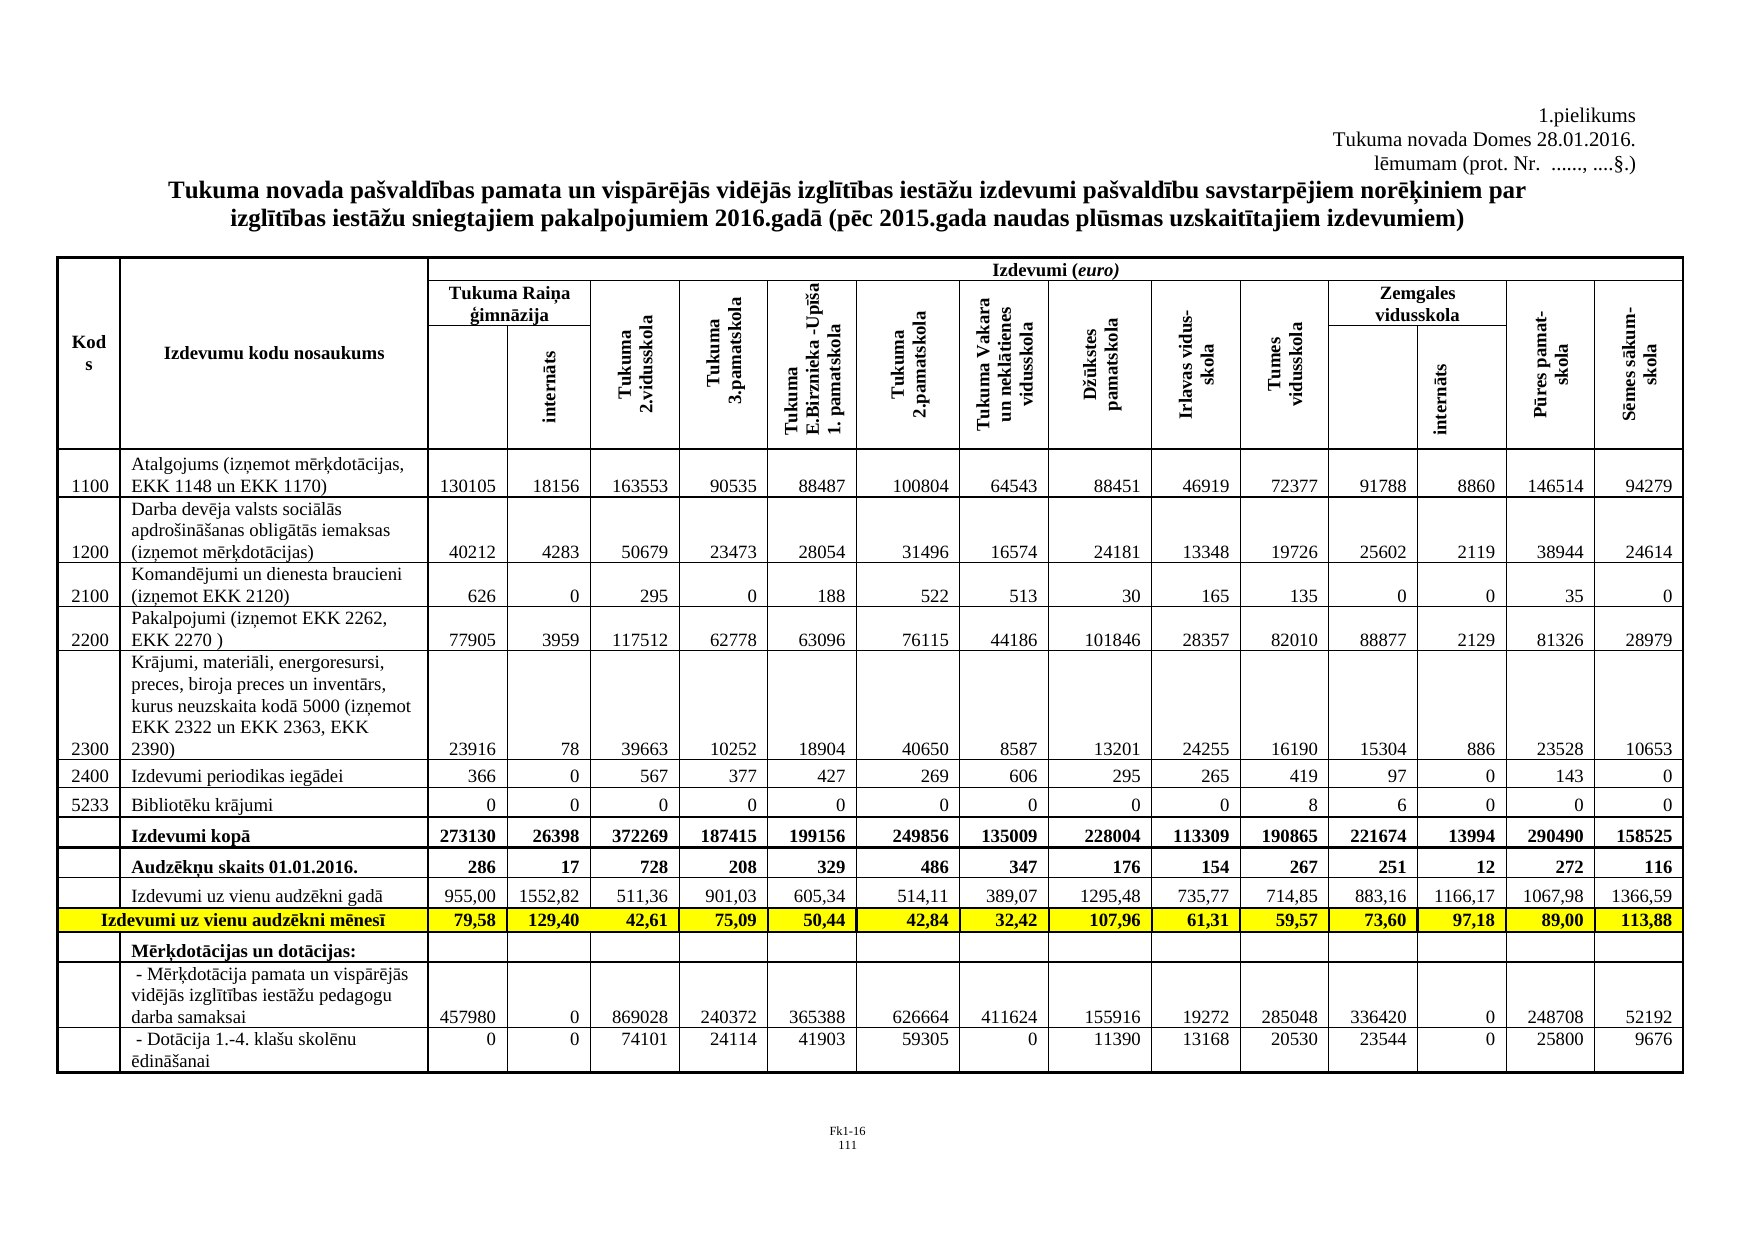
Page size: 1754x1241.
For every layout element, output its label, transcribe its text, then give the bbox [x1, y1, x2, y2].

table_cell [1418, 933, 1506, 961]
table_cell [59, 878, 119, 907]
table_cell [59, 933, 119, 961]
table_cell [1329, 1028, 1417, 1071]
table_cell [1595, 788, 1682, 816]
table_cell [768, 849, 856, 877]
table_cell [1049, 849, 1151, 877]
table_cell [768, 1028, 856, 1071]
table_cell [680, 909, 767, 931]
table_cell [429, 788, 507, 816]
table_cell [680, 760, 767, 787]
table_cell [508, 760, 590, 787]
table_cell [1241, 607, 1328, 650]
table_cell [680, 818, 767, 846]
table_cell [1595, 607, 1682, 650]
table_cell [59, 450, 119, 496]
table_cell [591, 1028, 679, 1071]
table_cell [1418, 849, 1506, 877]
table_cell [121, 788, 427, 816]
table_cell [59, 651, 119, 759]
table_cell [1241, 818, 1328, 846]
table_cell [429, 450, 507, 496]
text Tukuma novada Domes 28.01.2016. [59, 127, 1636, 151]
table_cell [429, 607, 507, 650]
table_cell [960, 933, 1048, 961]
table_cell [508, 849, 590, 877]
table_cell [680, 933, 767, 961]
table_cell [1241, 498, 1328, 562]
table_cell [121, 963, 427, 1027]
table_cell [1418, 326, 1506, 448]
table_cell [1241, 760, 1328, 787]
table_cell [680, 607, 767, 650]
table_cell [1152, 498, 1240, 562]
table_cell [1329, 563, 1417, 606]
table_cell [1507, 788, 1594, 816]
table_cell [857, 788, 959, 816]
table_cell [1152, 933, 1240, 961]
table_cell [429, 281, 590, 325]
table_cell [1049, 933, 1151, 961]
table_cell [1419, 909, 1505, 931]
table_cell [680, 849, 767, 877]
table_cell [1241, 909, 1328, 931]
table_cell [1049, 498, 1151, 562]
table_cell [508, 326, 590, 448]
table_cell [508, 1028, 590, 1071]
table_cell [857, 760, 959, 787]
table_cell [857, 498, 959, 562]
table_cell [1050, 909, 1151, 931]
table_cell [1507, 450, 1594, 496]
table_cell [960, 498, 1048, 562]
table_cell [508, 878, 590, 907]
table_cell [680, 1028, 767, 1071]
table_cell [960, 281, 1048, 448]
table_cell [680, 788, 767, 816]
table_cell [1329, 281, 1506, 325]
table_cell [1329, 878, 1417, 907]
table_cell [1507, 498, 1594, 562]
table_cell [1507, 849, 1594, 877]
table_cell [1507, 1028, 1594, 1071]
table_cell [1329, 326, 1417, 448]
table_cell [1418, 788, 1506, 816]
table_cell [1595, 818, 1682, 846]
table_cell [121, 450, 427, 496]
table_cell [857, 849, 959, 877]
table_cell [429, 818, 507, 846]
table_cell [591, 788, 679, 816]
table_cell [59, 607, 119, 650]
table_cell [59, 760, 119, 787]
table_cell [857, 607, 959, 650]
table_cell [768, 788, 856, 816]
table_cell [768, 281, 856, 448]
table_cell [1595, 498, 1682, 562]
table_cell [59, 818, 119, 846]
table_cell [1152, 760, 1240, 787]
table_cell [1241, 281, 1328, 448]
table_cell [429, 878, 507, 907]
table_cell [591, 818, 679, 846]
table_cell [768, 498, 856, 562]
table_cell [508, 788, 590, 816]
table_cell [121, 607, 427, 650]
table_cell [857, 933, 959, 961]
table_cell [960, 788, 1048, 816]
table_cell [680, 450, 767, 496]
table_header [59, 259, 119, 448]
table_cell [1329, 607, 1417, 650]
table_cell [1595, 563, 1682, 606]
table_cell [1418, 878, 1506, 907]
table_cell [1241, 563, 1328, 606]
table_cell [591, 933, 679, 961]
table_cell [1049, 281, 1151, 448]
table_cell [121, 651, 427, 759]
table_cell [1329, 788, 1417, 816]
text Tukuma novada pašvaldības pamata un vispārējās vidējās izglītības iestāžu izdevumi pašvaldību savstarpējiem norēķiniem par [59, 175, 1636, 203]
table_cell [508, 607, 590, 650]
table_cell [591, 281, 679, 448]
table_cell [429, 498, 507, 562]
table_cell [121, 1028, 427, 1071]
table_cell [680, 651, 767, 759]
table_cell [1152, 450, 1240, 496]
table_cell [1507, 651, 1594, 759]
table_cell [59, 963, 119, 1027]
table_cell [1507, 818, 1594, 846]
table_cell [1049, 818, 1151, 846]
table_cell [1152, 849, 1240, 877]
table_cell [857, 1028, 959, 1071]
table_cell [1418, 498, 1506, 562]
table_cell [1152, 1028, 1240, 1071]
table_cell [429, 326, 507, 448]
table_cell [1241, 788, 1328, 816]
text izglītības iestāžu sniegtajiem pakalpojumiem 2016.gadā (pēc 2015.gada naudas plūsmas uzskaitītajiem izdevumiem) [59, 203, 1636, 232]
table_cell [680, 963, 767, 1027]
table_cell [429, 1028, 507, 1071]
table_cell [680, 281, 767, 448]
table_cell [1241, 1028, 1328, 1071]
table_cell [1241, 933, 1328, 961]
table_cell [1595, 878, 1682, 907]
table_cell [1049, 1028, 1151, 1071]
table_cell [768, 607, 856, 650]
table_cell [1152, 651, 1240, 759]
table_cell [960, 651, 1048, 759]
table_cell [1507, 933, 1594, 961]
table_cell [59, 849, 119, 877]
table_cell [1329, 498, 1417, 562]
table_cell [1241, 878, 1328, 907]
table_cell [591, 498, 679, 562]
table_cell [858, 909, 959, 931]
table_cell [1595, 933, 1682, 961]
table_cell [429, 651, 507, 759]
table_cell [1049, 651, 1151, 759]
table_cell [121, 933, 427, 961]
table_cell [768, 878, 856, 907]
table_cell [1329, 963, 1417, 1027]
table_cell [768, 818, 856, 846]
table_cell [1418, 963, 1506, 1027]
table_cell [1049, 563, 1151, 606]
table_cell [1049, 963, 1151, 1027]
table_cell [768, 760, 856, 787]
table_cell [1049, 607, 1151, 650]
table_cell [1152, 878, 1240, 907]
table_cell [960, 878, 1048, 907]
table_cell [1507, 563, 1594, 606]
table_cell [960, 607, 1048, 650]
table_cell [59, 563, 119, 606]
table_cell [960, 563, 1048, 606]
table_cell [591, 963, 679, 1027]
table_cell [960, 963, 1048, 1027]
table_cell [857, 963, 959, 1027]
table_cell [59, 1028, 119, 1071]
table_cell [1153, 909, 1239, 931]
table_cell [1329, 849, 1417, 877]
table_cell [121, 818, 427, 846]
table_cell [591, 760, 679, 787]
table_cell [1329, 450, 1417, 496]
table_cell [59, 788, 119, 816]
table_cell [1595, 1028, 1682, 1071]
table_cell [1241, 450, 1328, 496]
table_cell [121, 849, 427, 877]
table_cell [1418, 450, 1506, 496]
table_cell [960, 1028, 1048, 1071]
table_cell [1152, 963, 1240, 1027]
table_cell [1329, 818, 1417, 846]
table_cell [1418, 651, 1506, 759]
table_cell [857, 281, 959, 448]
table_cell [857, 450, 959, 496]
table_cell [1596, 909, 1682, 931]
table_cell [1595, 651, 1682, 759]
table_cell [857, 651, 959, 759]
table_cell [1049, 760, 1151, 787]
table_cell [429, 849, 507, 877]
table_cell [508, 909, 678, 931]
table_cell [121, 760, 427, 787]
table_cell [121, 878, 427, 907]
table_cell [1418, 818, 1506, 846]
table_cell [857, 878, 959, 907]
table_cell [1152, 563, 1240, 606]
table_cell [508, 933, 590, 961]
text lēmumam (prot. Nr. ......, ....§.) [59, 151, 1636, 175]
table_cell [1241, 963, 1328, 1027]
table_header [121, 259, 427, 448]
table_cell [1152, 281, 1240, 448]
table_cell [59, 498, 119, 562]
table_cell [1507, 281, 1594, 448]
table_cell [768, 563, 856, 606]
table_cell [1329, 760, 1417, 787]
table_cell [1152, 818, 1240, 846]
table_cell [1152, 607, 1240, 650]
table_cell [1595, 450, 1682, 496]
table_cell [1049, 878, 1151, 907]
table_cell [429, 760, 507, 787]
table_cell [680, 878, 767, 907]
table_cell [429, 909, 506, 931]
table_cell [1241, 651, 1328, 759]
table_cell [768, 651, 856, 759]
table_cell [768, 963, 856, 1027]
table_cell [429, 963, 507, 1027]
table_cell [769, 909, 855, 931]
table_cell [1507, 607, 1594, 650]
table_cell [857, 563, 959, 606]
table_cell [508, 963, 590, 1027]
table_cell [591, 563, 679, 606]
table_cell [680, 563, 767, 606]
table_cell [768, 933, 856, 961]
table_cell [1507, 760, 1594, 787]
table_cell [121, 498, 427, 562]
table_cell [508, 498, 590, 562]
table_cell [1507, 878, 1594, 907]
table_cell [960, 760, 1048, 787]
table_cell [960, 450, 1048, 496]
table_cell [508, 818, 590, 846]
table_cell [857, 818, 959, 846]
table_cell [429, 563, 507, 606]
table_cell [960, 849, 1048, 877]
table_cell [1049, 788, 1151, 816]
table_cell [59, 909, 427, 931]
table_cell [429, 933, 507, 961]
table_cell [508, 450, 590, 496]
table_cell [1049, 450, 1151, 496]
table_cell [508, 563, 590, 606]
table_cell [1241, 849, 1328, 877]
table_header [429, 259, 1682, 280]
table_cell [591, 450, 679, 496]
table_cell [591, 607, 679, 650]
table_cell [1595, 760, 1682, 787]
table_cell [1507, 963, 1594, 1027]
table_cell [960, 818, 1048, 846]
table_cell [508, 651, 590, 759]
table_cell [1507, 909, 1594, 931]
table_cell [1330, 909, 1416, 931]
text 1.pielikums [59, 103, 1636, 127]
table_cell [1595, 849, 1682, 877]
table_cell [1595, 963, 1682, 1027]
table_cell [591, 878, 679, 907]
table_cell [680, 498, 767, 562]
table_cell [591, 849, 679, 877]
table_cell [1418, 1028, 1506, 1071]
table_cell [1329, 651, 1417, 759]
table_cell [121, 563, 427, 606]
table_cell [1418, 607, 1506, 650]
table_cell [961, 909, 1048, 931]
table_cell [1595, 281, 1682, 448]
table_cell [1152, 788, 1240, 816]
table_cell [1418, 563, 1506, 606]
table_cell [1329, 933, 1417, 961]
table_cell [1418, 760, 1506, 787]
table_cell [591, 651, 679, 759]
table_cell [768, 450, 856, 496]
